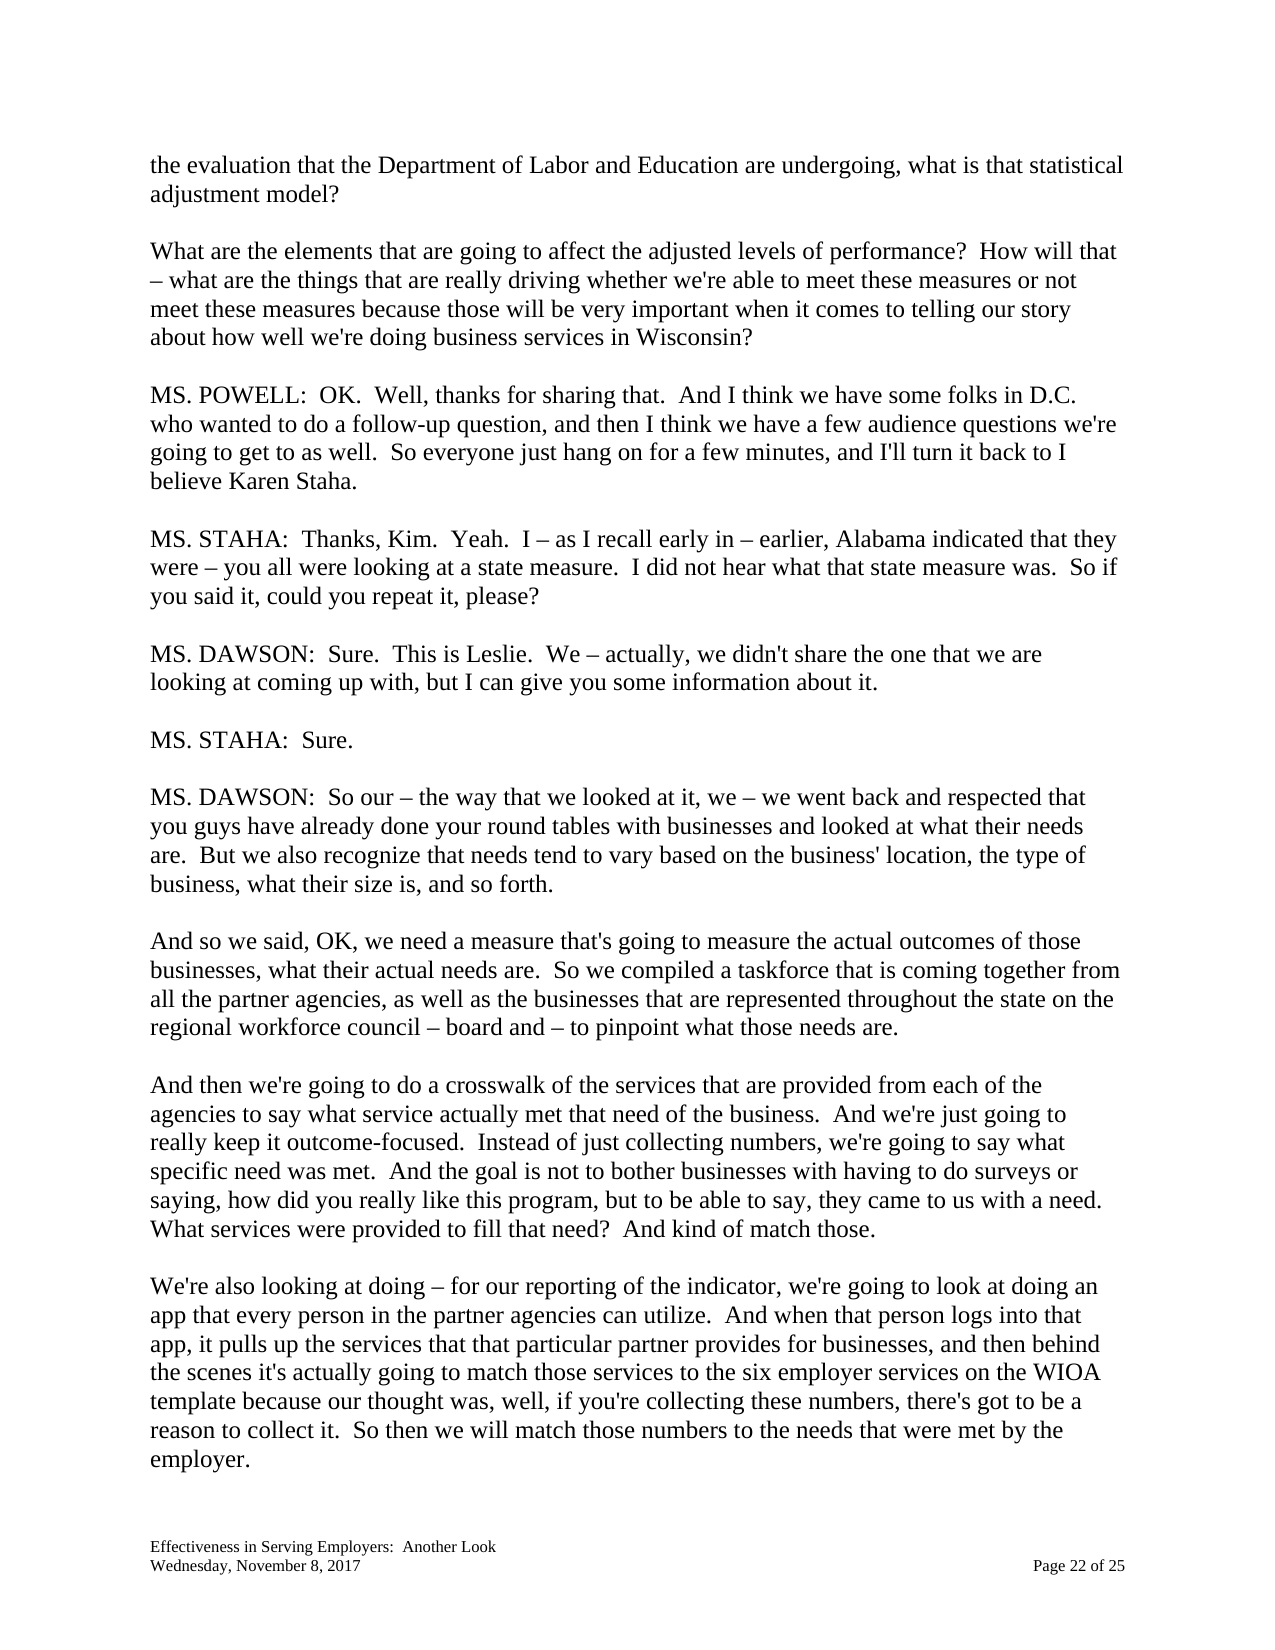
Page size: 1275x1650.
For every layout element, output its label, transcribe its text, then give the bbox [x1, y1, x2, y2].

text MS. DAWSON: So our – the way that we looked at it, we – we went back and respected that you guys have already done your round tables with businesses and looked at what their needs are. But we also recognize that needs tend to vary based on the business' location, the type of business, what their size is, and so forth. [150, 782, 1125, 897]
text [150, 150, 1125, 207]
text MS. STAHA: Thanks, Kim. Yeah. I – as I recall early in – earlier, Alabama indicated that they were – you all were looking at a state measure. I did not hear what that state measure was. So if you said it, could you repeat it, please? [150, 524, 1125, 610]
text And then we're going to do a crosswalk of the services that are provided from each of the agencies to say what service actually met that need of the business. And we're just going to really keep it outcome-focused. Instead of just collecting numbers, we're going to say what specific need was met. And the goal is not to bother businesses with having to do surveys or saying, how did you really like this program, but to be able to say, they came to us with a need. What services were provided to fill that need? And kind of match those. [150, 1070, 1125, 1242]
text What are the elements that are going to affect the adjusted levels of performance? How will that – what are the things that are really driving whether we're able to meet these measures or not meet these measures because those will be very important when it comes to telling our story about how well we're doing business services in Wisconsin? [150, 236, 1125, 351]
text And so we said, OK, we need a measure that's going to measure the actual outcomes of those businesses, what their actual needs are. So we compiled a taskforce that is coming together from all the partner agencies, as well as the businesses that are represented throughout the state on the regional workforce council – board and – to pinpoint what those needs are. [150, 926, 1125, 1041]
text We're also looking at doing – for our reporting of the indicator, we're going to look at doing an app that every person in the partner agencies can utilize. And when that person logs into that app, it pulls up the services that that particular partner provides for businesses, and then behind the scenes it's actually going to match those services to the six employer services on the WIOA template because our thought was, well, if you're collecting these numbers, there's got to be a reason to collect it. So then we will match those numbers to the needs that were met by the employer. [150, 1271, 1125, 1472]
text MS. STAHA: Sure. [150, 725, 1125, 754]
text MS. DAWSON: Sure. This is Leslie. We – actually, we didn't share the one that we are looking at coming up with, but I can give you some information about it. [150, 639, 1125, 696]
text MS. POWELL: OK. Well, thanks for sharing that. And I think we have some folks in D.C. who wanted to do a follow-up question, and then I think we have a few audience questions we're going to get to as well. So everyone just hang on for a few minutes, and I'll turn it back to I believe Karen Staha. [150, 380, 1125, 495]
